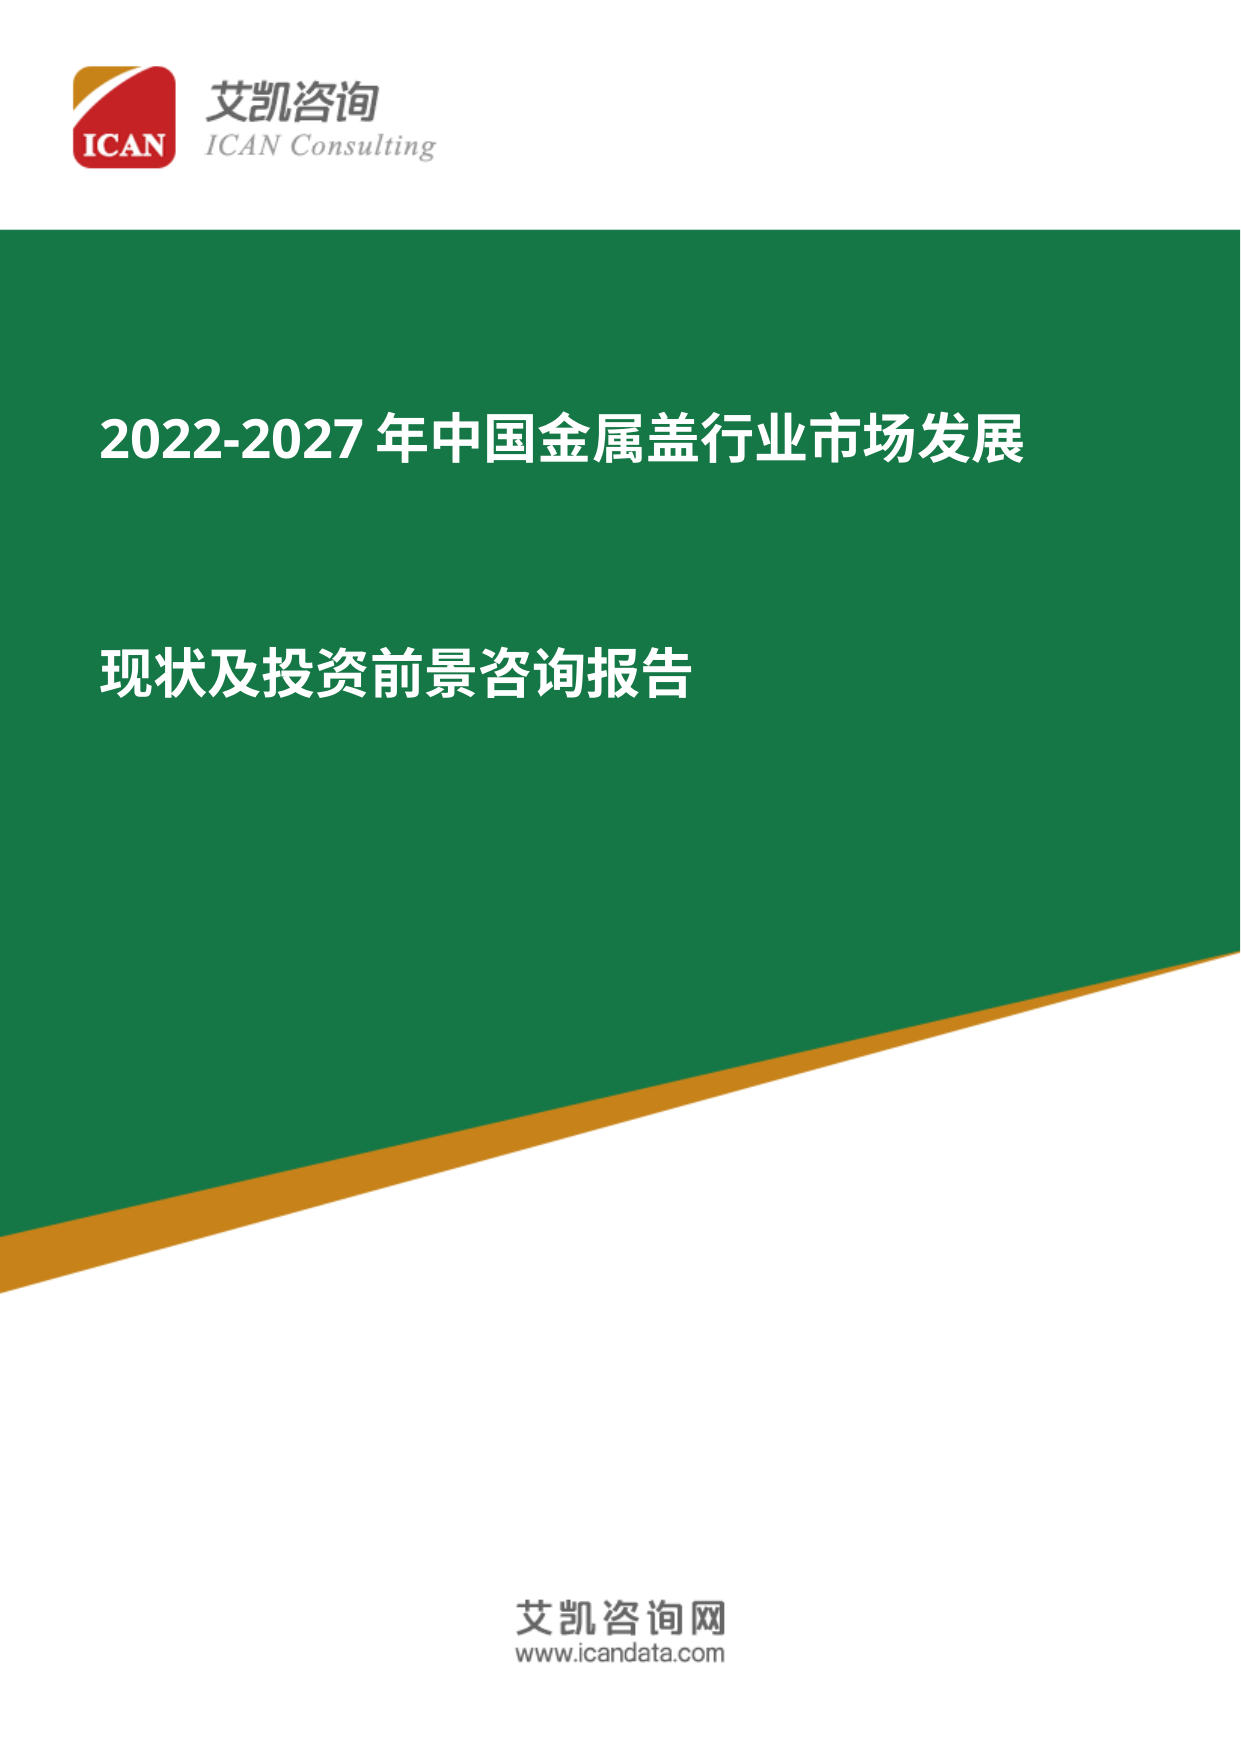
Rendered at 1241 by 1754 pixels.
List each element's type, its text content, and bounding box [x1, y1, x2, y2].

picture [0, 5, 1241, 1754]
subtitle 2022-2027年中国金属盖行业市场发展现状及投资前景咨询报告 [99, 386, 1053, 718]
